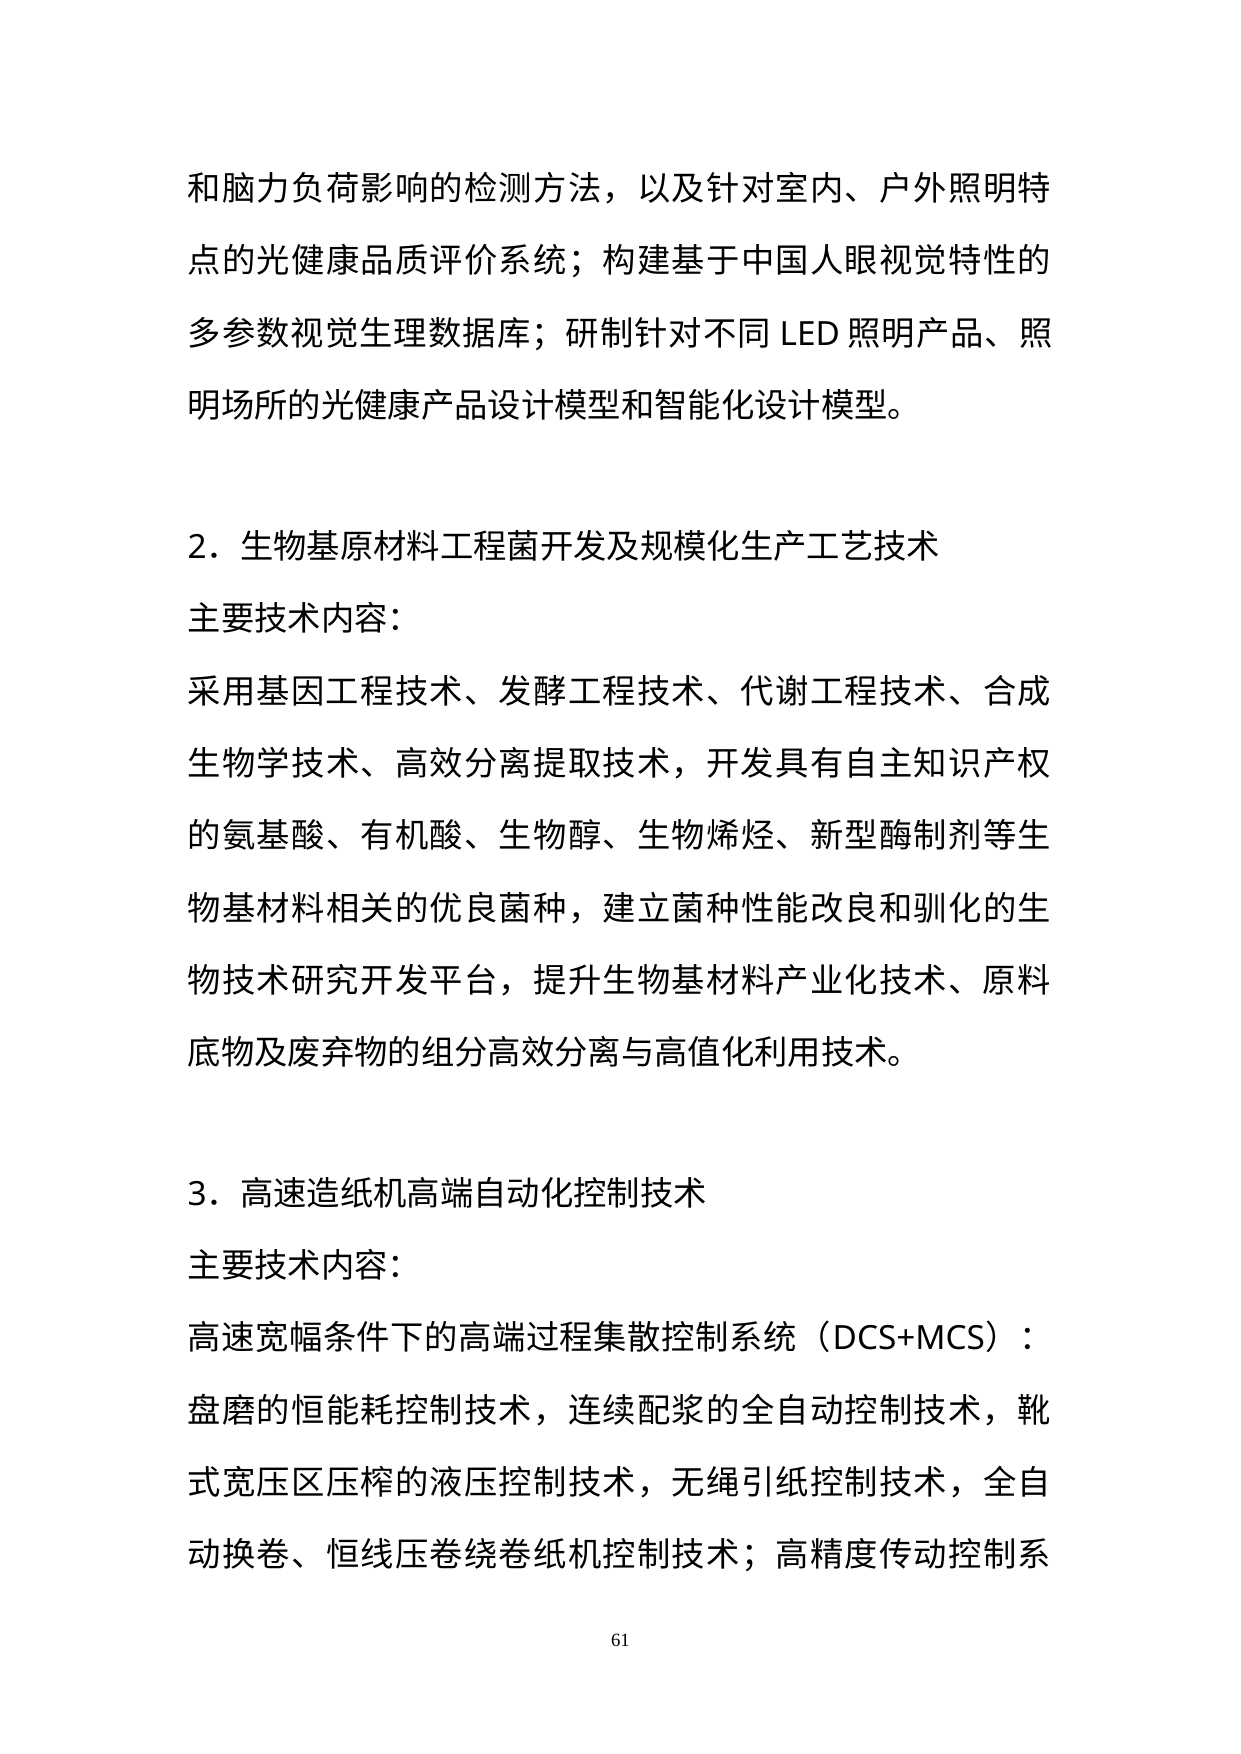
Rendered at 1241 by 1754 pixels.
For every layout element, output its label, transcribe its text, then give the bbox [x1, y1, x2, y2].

text 主要技术内容： [187, 1239, 1053, 1287]
text 采用基因工程技术、发酵工程技术、代谢工程技术、合成生物学技术、高效分离提取技术，开发具有自主知识产权的氨基酸、有机酸、生物醇、生物烯烃、新型酶制剂等生物基材料相关的优良菌种，建立菌种性能改良和驯化的生物技术研究开发平台，提升生物基材料产业化技术、原料底物及废弃物的组分高效分离与高值化利用技术。 [187, 664, 1053, 1074]
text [187, 162, 1053, 427]
text 主要技术内容： [187, 592, 1053, 640]
list 高速造纸机高端自动化控制技术 [187, 1166, 1053, 1215]
list 生物基原材料工程菌开发及规模化生产工艺技术 [187, 519, 1053, 568]
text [187, 1311, 1053, 1576]
